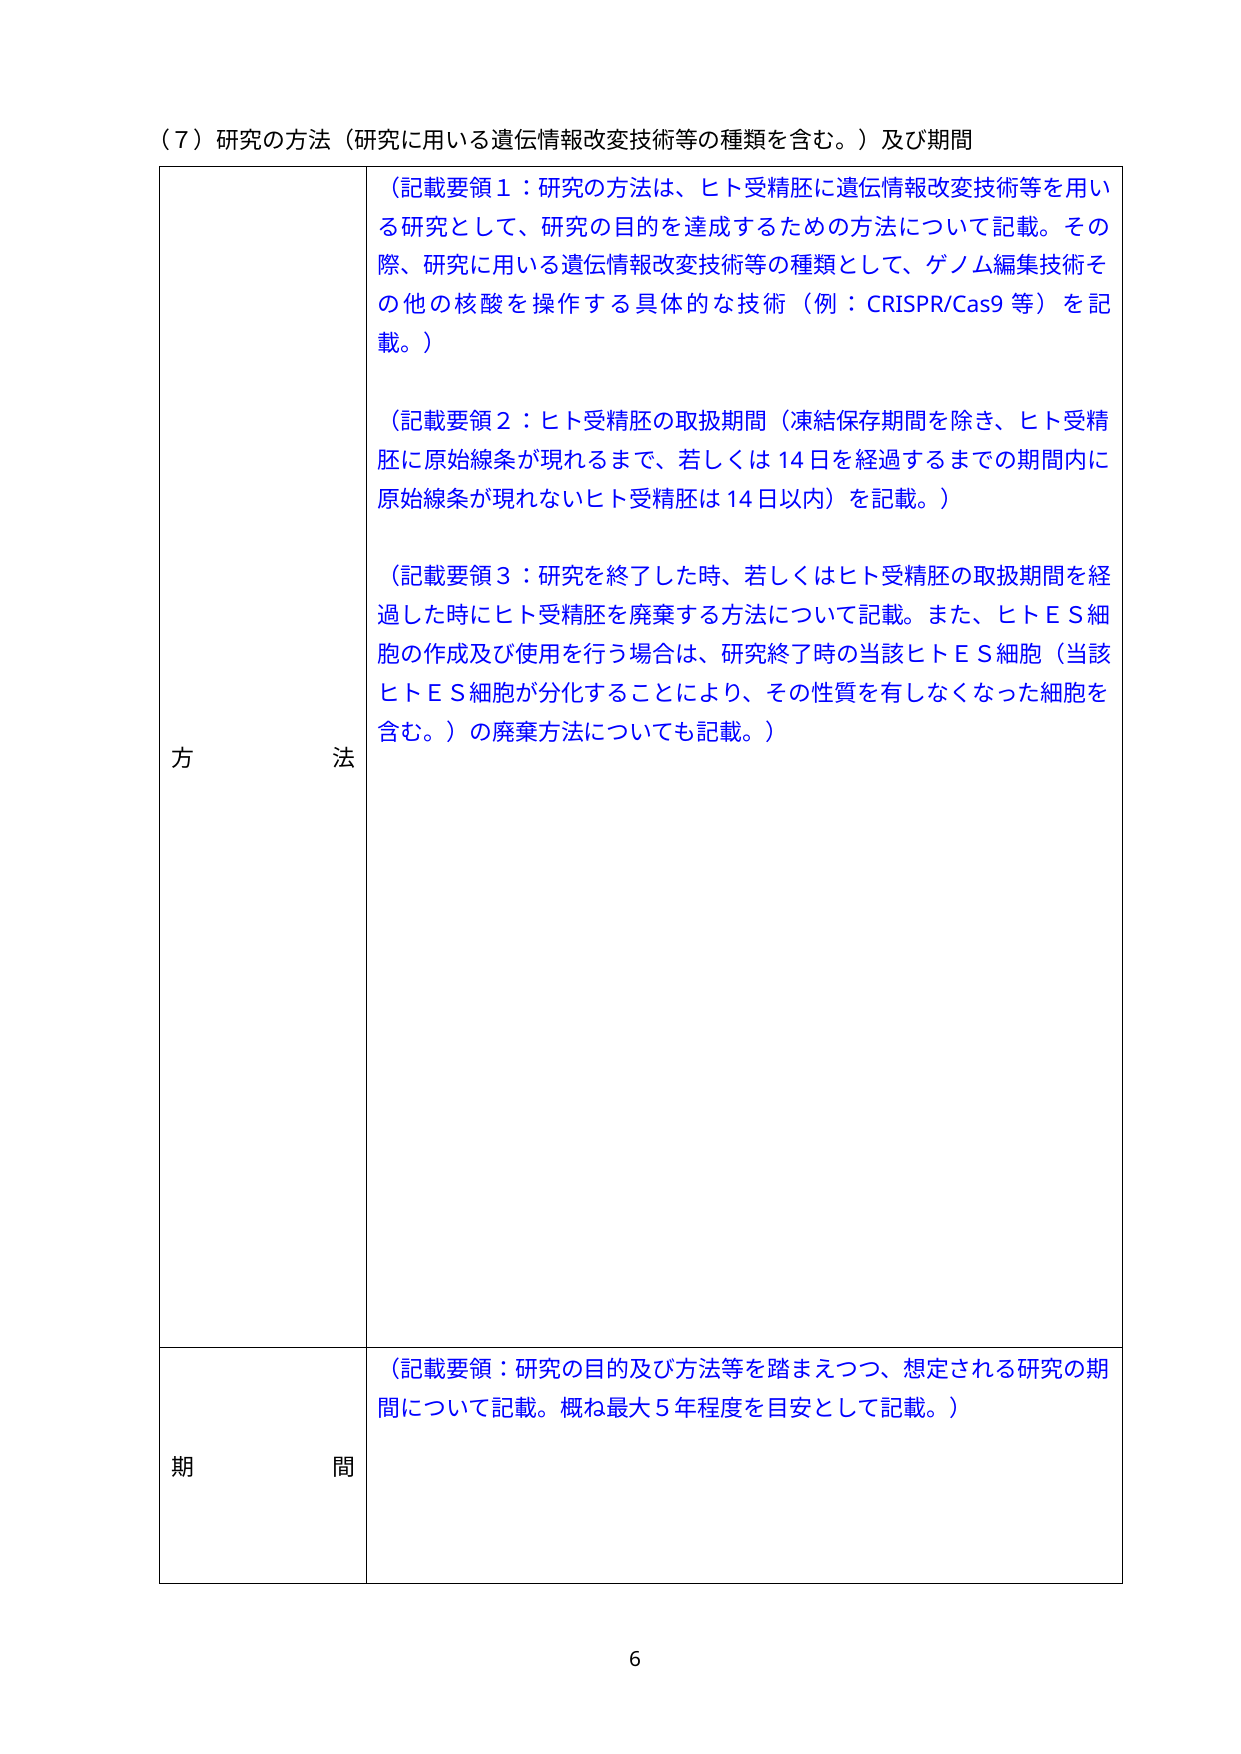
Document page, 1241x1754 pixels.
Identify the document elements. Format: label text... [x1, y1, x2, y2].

text （７）研究の方法（研究に用いる遺伝情報改変技術等の種類を含む。）及び期間 [148, 119, 1122, 158]
table_cell 期間 [160, 1348, 366, 1583]
table_cell （記載要領：研究の目的及び方法等を踏まえつつ、想定される研究の期間について記載。概ね最大５年程度を目安として記載。） [367, 1348, 1122, 1583]
table_header （記載要領１：研究の方法は、ヒト受精胚に遺伝情報改変技術等を用いる研究として、研究の目的を達成するための方法について記載。その際、研究に用いる遺伝情報改変技術等の種類として、ゲノム編集技術その他の核酸を操作する具体的な技術（例：CRISPR/Cas9等）を記載。） （記載要領２：ヒト受精胚の取扱期間（凍結保存期間を除き、ヒト受精胚に原始線条が現れるまで、若しくは14日を経過するまでの期間内に原始線条が現れないヒト受精胚は14日以内）を記載。） （記載要領３：研究を終了した時、若しくはヒト受精胚の取扱期間を経過した時にヒト受精胚を廃棄する方法について記載。また、ヒトＥＳ細胞の作成及び使用を行う場合は、研究終了時の当該ヒトＥＳ細胞（当該ヒトＥＳ細胞が分化することにより、その性質を有しなくなった細胞を含む。）の廃棄方法についても記載。） [367, 167, 1122, 1347]
table_header 方法 [160, 167, 366, 1347]
